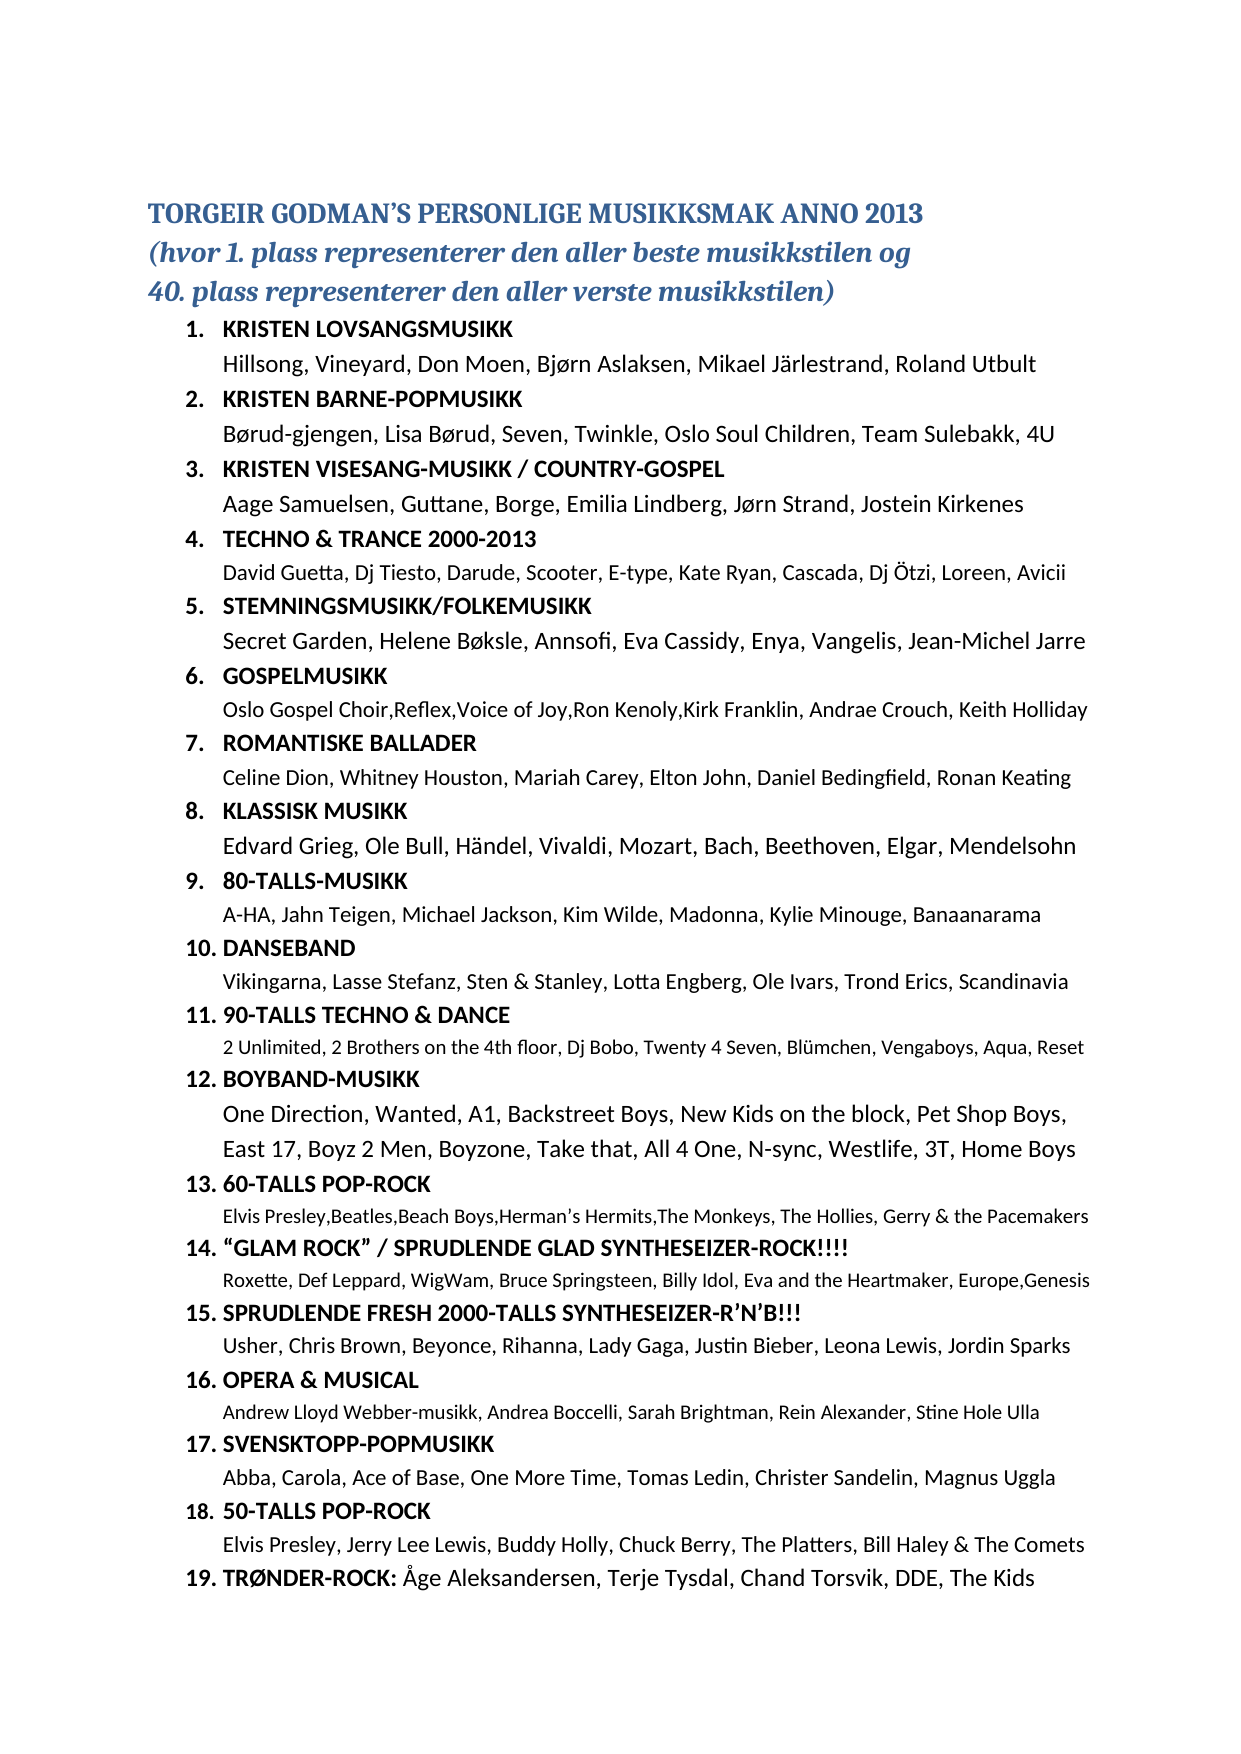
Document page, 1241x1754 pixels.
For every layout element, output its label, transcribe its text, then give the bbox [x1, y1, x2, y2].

list Elvis Presley,Beatles,Beach Boys,Herman’s Hermits,The Monkeys, The Hollies, Gerry & the Pacemakers [223, 1203, 1093, 1229]
list ROMANTISKE BALLADER [185, 728, 1093, 758]
list Hillsong, Vineyard, Don Moen, Bjørn Aslaksen, Mikael Järlestrand, Roland Utbult [223, 348, 1093, 379]
list “GLAM ROCK” / SPRUDLENDE GLAD SYNTHESEIZER-ROCK!!!! [185, 1232, 1093, 1263]
list Usher, Chris Brown, Beyonce, Rihanna, Lady Gaga, Justin Bieber, Leona Lewis, Jordin Sparks [223, 1332, 1093, 1360]
list KRISTEN LOVSANGSMUSIKK [185, 313, 1093, 344]
list SVENSKTOPP-POPMUSIKK [185, 1428, 1093, 1458]
list SPRUDLENDE FRESH 2000-TALLS SYNTHESEIZER-R’N’B!!! [185, 1297, 1093, 1327]
list 50-TALLS POP-ROCK [185, 1495, 1093, 1526]
list BOYBAND-MUSIKK [185, 1063, 1093, 1094]
list East 17, Boyz 2 Men, Boyzone, Take that, All 4 One, N-sync, Westlife, 3T, Home Boys [223, 1133, 1093, 1164]
list KRISTEN BARNE-POPMUSIKK [185, 383, 1093, 414]
list DANSEBAND [185, 932, 1093, 962]
list Abba, Carola, Ace of Base, One More Time, Tomas Ledin, Christer Sandelin, Magnus Uggla [223, 1463, 1093, 1491]
list 90-TALLS TECHNO & DANCE [185, 999, 1093, 1030]
list TECHNO & TRANCE 2000-2013 [185, 523, 1093, 554]
list 2 Unlimited, 2 Brothers on the 4th floor, Dj Bobo, Twenty 4 Seven, Blümchen, Vengaboys, Aqua, Reset [223, 1034, 1093, 1059]
list Edvard Grieg, Ole Bull, Händel, Vivaldi, Mozart, Bach, Beethoven, Elgar, Mendelsohn [223, 830, 1093, 860]
list 60-TALLS POP-ROCK [185, 1168, 1093, 1199]
list Oslo Gospel Choir,Reflex,Voice of Joy,Ron Kenoly,Kirk Franklin, Andrae Crouch, Keith Holliday [223, 695, 1093, 723]
list 80-TALLS-MUSIKK [185, 865, 1093, 895]
list OPERA & MUSICAL [185, 1364, 1093, 1394]
list Vikingarna, Lasse Stefanz, Sten & Stanley, Lotta Engberg, Ole Ivars, Trond Erics, Scandinavia [223, 967, 1093, 995]
list STEMNINGSMUSIKK/FOLKEMUSIKK [185, 590, 1093, 621]
list Secret Garden, Helene Bøksle, Annsofi, Eva Cassidy, Enya, Vangelis, Jean-Michel Jarre [223, 625, 1093, 656]
list A-HA, Jahn Teigen, Michael Jackson, Kim Wilde, Madonna, Kylie Minouge, Banaanarama [223, 900, 1093, 928]
list One Direction, Wanted, A1, Backstreet Boys, New Kids on the block, Pet Shop Boys, [223, 1098, 1093, 1129]
list Elvis Presley, Jerry Lee Lewis, Buddy Holly, Chuck Berry, The Platters, Bill Haley & The Comets [223, 1530, 1093, 1558]
list KLASSISK MUSIKK [185, 795, 1093, 825]
list KRISTEN VISESANG-MUSIKK / COUNTRY-GOSPEL Aage Samuelsen, Guttane, Borge, Emilia Lindberg, Jørn Strand, Jostein Kirkenes [185, 453, 1093, 519]
list Celine Dion, Whitney Houston, Mariah Carey, Elton John, Daniel Bedingfield, Ronan Keating [223, 763, 1093, 791]
subtitle TORGEIR GODMAN’S PERSONLIGE MUSIKKSMAK ANNO 2013 (hvor 1. plass representerer den aller beste musikkstilen og 40. plass representerer den aller verste musikkstilen) [148, 198, 1093, 308]
list David Guetta, Dj Tiesto, Darude, Scooter, E-type, Kate Ryan, Cascada, Dj Ötzi, Loreen, Avicii [223, 558, 1093, 586]
list Andrew Lloyd Webber-musikk, Andrea Boccelli, Sarah Brightman, Rein Alexander, Stine Hole Ulla [223, 1399, 1093, 1424]
list Børud-gjengen, Lisa Børud, Seven, Twinkle, Oslo Soul Children, Team Sulebakk, 4U [223, 418, 1093, 449]
list TRØNDER-ROCK: Åge Aleksandersen, Terje Tysdal, Chand Torsvik, DDE, The Kids [185, 1562, 1093, 1593]
list Roxette, Def Leppard, WigWam, Bruce Springsteen, Billy Idol, Eva and the Heartmaker, Europe,Genesis [223, 1267, 1093, 1293]
list GOSPELMUSIKK [185, 660, 1093, 691]
